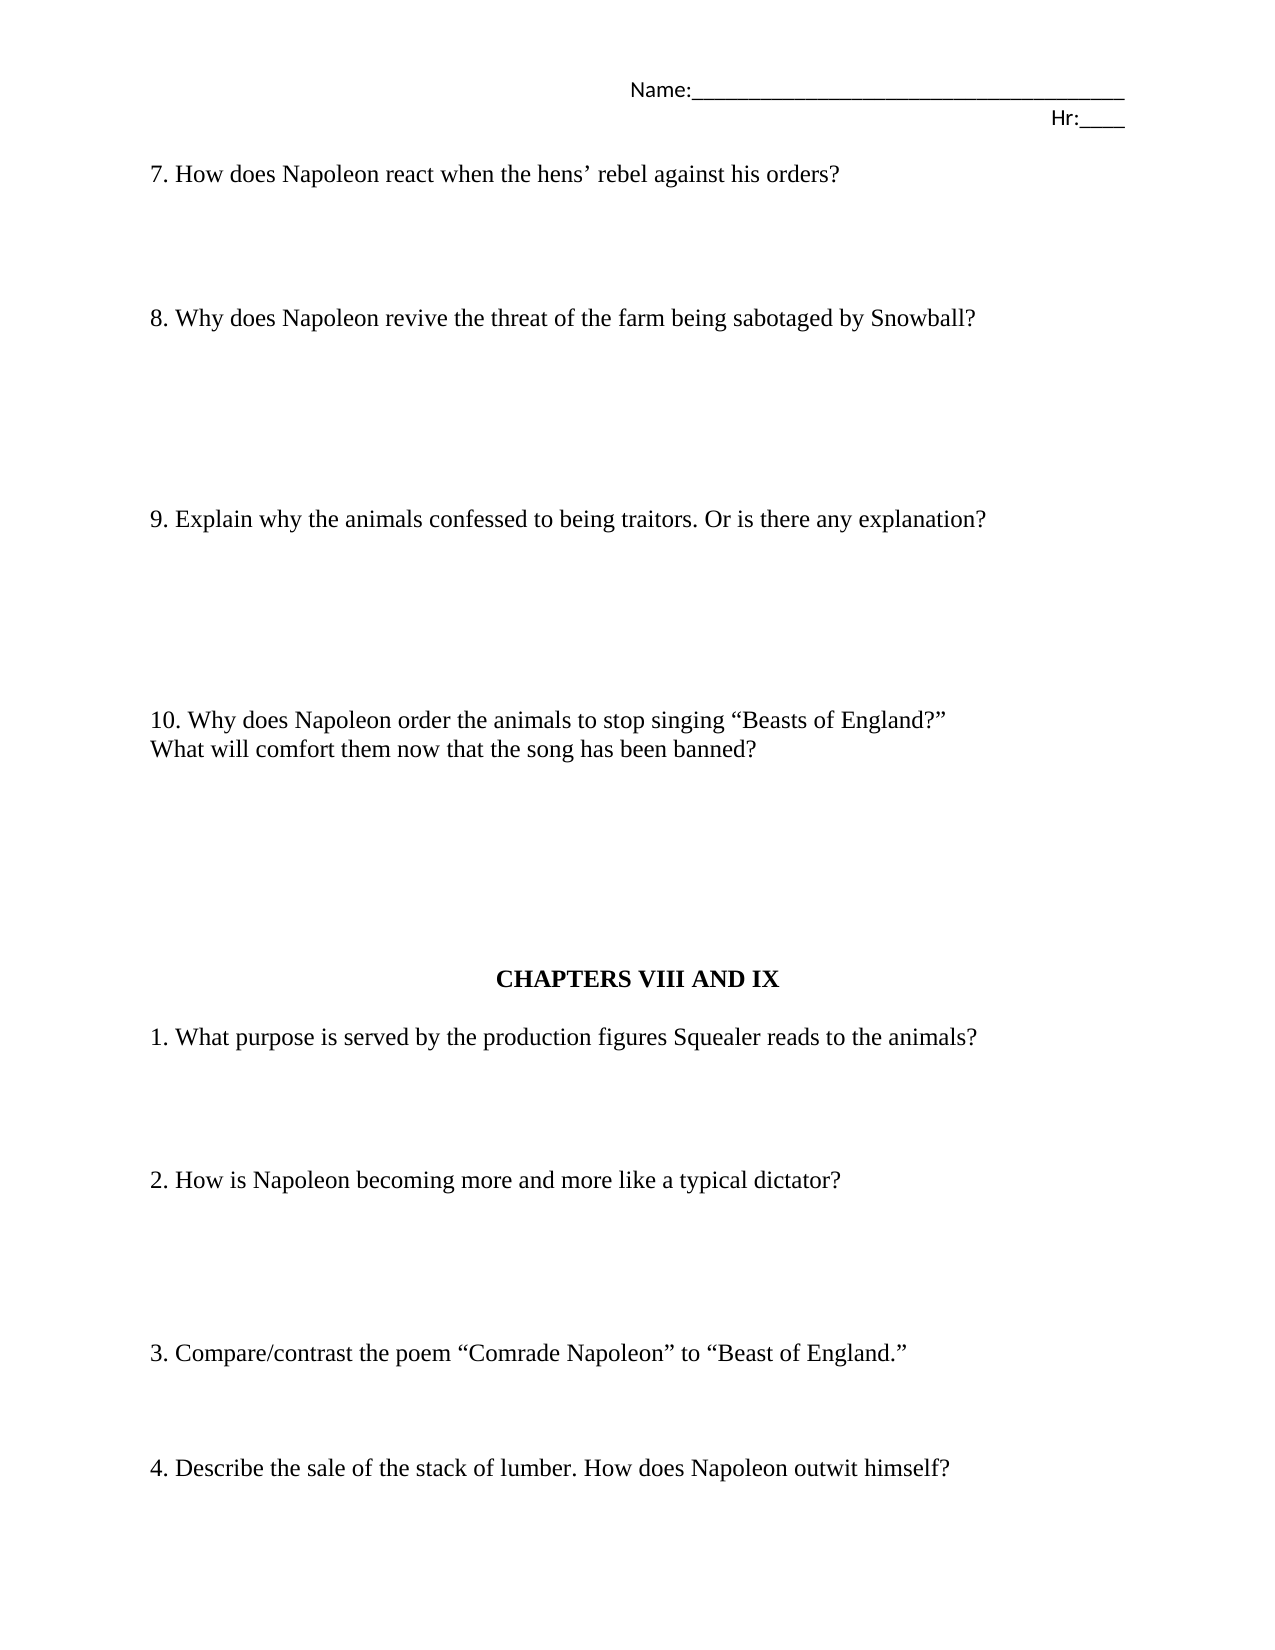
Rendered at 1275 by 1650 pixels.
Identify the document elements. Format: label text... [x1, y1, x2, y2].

text CHAPTERS VIII AND IX [150, 964, 1125, 993]
text 2. How is Napoleon becoming more and more like a typical dictator? [150, 1165, 1125, 1194]
text 1. What purpose is served by the production figures Squealer reads to the animals? [150, 1022, 1125, 1050]
text 8. Why does Napoleon revive the threat of the farm being sabotaged by Snowball? [150, 303, 1125, 332]
text 3. Compare/contrast the poem “Comrade Napoleon” to “Beast of England.” [150, 1338, 1125, 1367]
text 10. Why does Napoleon order the animals to stop singing “Beasts of England?” [150, 705, 1125, 734]
text 7. How does Napoleon react when the hens’ rebel against his orders? [150, 159, 1125, 188]
text 4. Describe the sale of the stack of lumber. How does Napoleon outwit himself? [150, 1453, 1125, 1482]
text What will comfort them now that the song has been banned? [150, 734, 1125, 763]
text 9. Explain why the animals confessed to being traitors. Or is there any explanation? [150, 504, 1125, 533]
